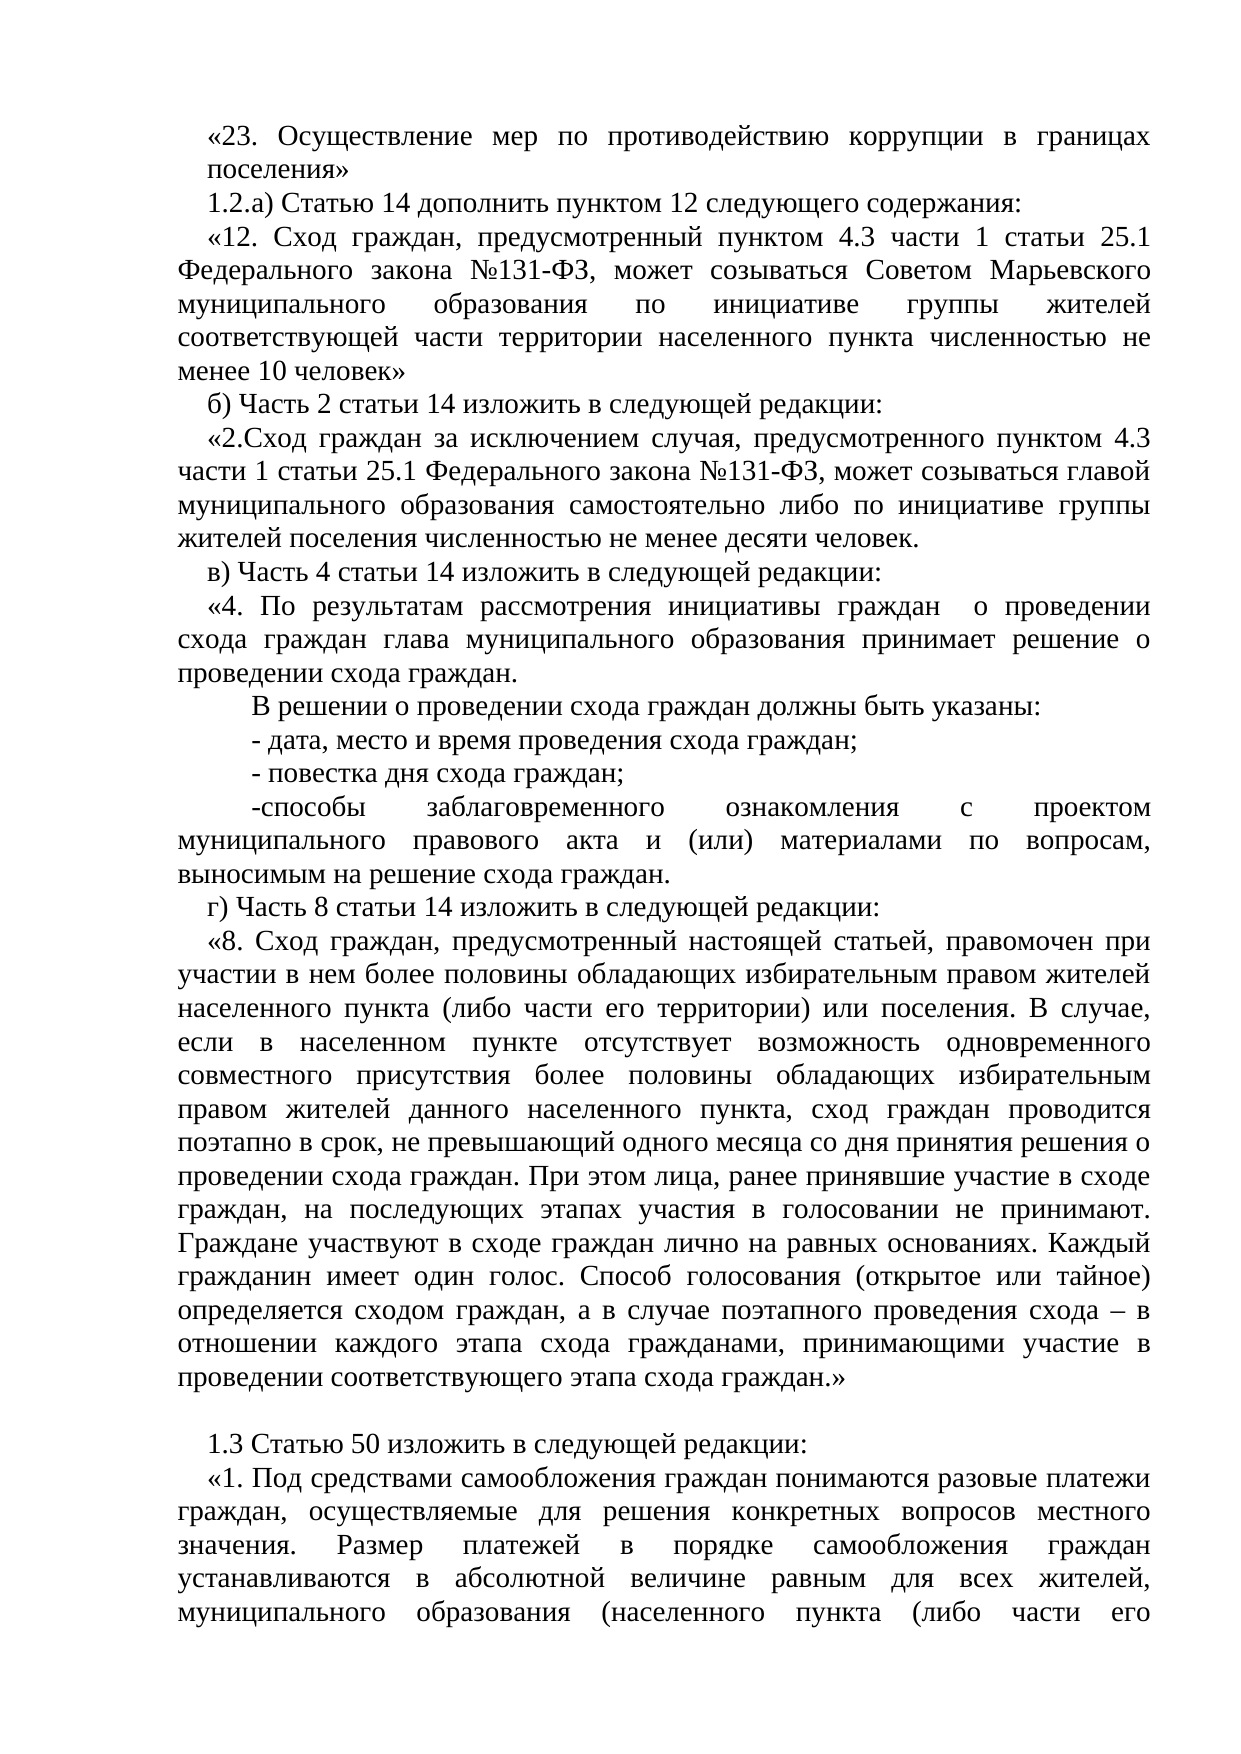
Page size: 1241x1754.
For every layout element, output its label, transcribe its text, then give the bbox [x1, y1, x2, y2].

list а) Статью 14 дополнить пунктом 12 следующего содержания: [177, 185, 1152, 219]
text «4. По результатам рассмотрения инициативы граждан о проведении схода граждан глава муниципального образования принимает решение о проведении схода граждан. [177, 588, 1152, 688]
text «8. Сход граждан, предусмотренный настоящей статьей, правомочен при участии в нем более половины обладающих избирательным правом жителей населенного пункта (либо части его территории) или поселения. В случае, если в населенном пункте отсутствует возможность одновременного совместного присутствия более половины обладающих избирательным правом жителей данного населенного пункта, сход граждан проводится поэтапно в срок, не превышающий одного месяца со дня принятия решения о проведении схода граждан. При этом лица, ранее принявшие участие в сходе граждан, на последующих этапах участия в голосовании не принимают. Граждане участвуют в сходе граждан лично на равных основаниях. Каждый гражданин имеет один голос. Способ голосования (открытое или тайное) определяется сходом граждан, а в случае поэтапного проведения схода – в отношении каждого этапа схода гражданами, принимающими участие в проведении соответствующего этапа схода граждан.» [177, 923, 1152, 1393]
text «23. Осуществление мер по противодействию коррупции в границах поселения» [207, 118, 1152, 185]
text в) Часть 4 статьи 14 изложить в следующей редакции: [177, 554, 1152, 588]
text - дата, место и время проведения схода граждан; [177, 722, 1152, 755]
text «12. Сход граждан, предусмотренный пунктом 4.3 части 1 статьи 25.1 Федерального закона №131-ФЗ, может созываться Советом Марьевского муниципального образования по инициативе группы жителей соответствующей части территории населенного пункта численностью не менее 10 человек» [177, 219, 1152, 386]
text б) Часть 2 статьи 14 изложить в следующей редакции: [177, 386, 1152, 420]
text - повестка дня схода граждан; [177, 755, 1152, 789]
text -способы заблаговременного ознакомления с проектом муниципального правового акта и (или) материалами по вопросам, выносимым на решение схода граждан. [177, 789, 1152, 889]
text 1.3 Статью 50 изложить в следующей редакции: [177, 1426, 1152, 1460]
text г) Часть 8 статьи 14 изложить в следующей редакции: [177, 889, 1152, 923]
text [177, 1460, 1152, 1627]
text В решении о проведении схода граждан должны быть указаны: [177, 688, 1152, 722]
text «2.Сход граждан за исключением случая, предусмотренного пунктом 4.3 части 1 статьи 25.1 Федерального закона №131-ФЗ, может созываться главой муниципального образования самостоятельно либо по инициативе группы жителей поселения численностью не менее десяти человек. [177, 420, 1152, 554]
